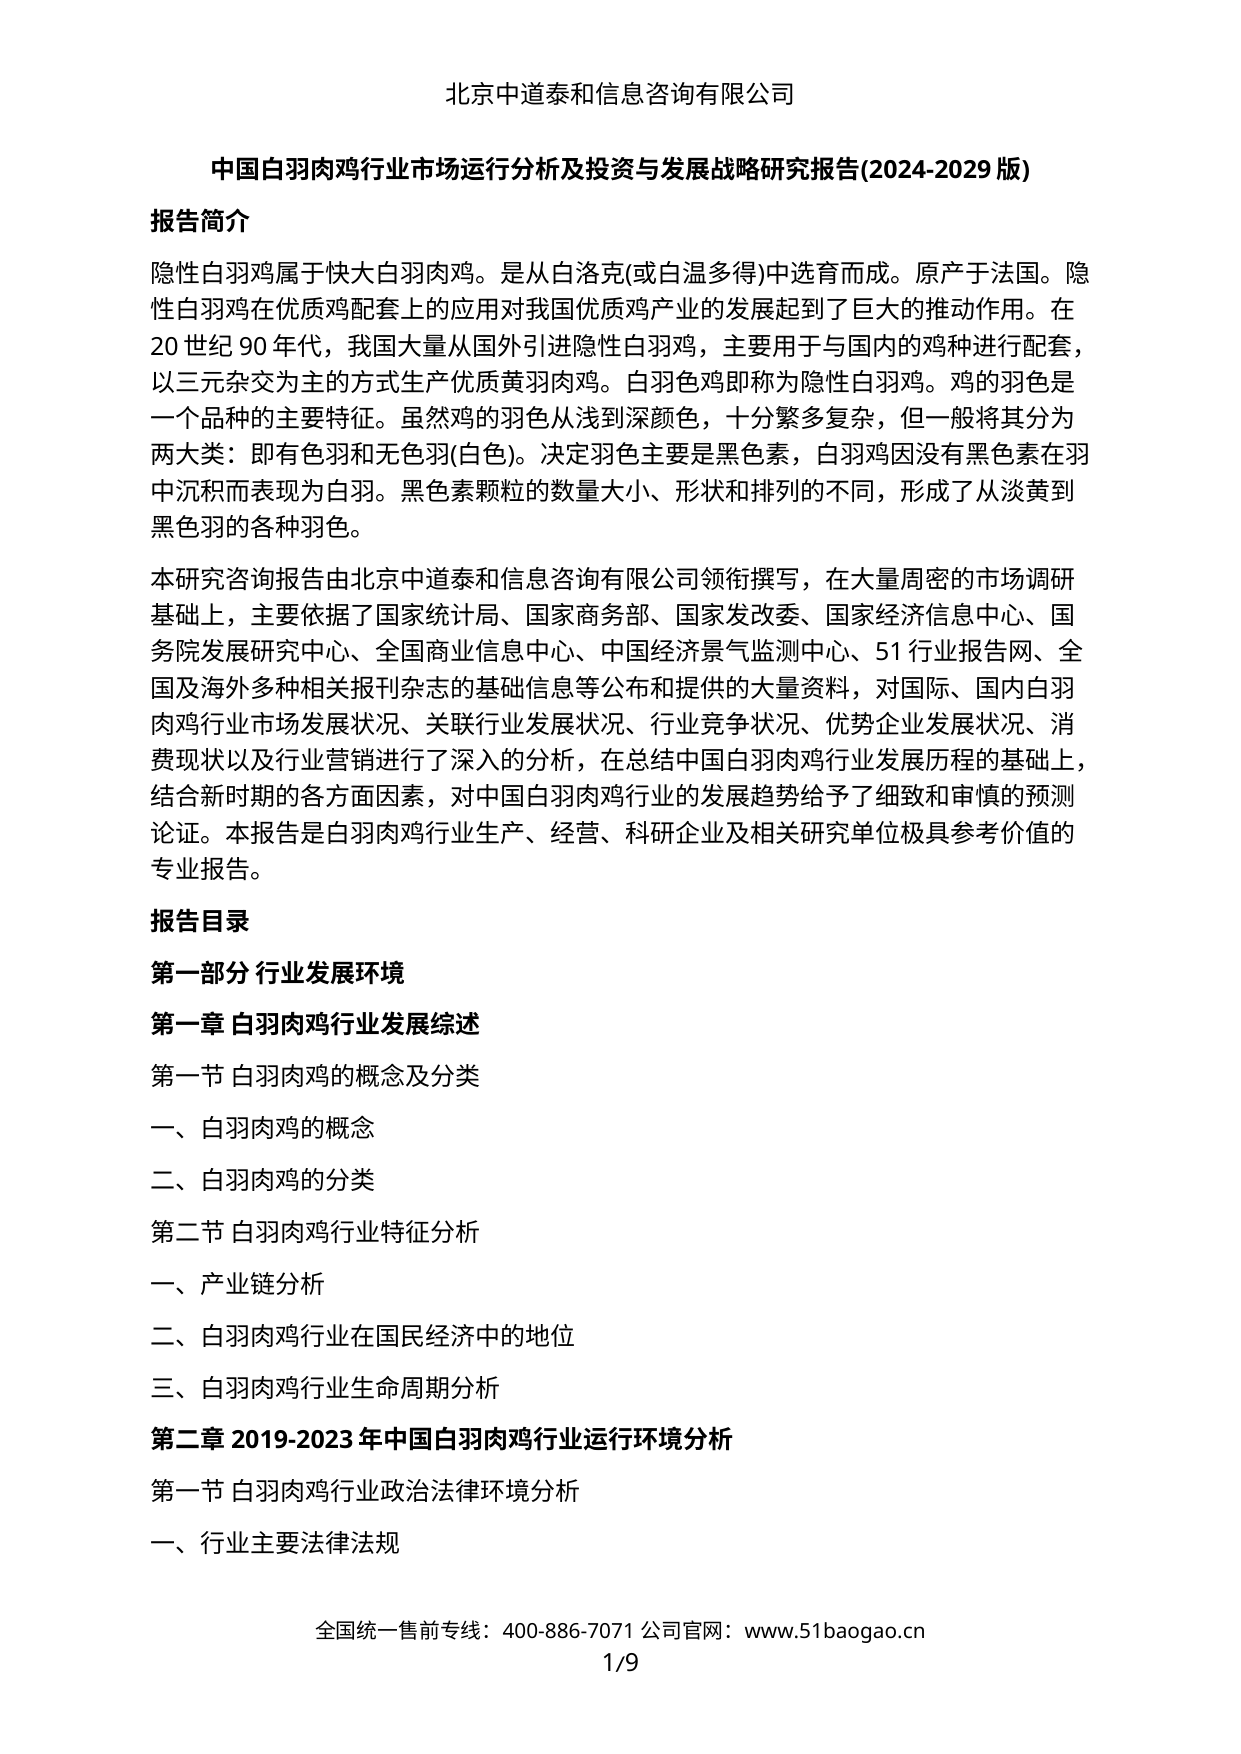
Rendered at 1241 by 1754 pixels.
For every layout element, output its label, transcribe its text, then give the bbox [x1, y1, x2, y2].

text 中国白羽肉鸡行业市场运行分析及投资与发展战略研究报告(2024-2029版) [150, 150, 1090, 186]
text 第一部分 行业发展环境 [150, 953, 1090, 989]
text 一、行业主要法律法规 [150, 1524, 1090, 1560]
text 报告简介 [150, 202, 1090, 238]
text 一、白羽肉鸡的概念 [150, 1109, 1090, 1145]
text 三、白羽肉鸡行业生命周期分析 [150, 1368, 1090, 1404]
text 一、产业链分析 [150, 1264, 1090, 1301]
text 本研究咨询报告由北京中道泰和信息咨询有限公司领衔撰写，在大量周密的市场调研基础上，主要依据了国家统计局、国家商务部、国家发改委、国家经济信息中心、国务院发展研究中心、全国商业信息中心、中国经济景气监测中心、51行业报告网、全国及海外多种相关报刊杂志的基础信息等公布和提供的大量资料，对国际、国内白羽肉鸡行业市场发展状况、关联行业发展状况、行业竞争状况、优势企业发展状况、消费现状以及行业营销进行了深入的分析，在总结中国白羽肉鸡行业发展历程的基础上，结合新时期的各方面因素，对中国白羽肉鸡行业的发展趋势给予了细致和审慎的预测论证。本报告是白羽肉鸡行业生产、经营、科研企业及相关研究单位极具参考价值的专业报告。 [150, 559, 1090, 886]
text 第一节 白羽肉鸡行业政治法律环境分析 [150, 1472, 1090, 1508]
text 二、白羽肉鸡的分类 [150, 1161, 1090, 1197]
text 隐性白羽鸡属于快大白羽肉鸡。是从白洛克(或白温多得)中选育而成。原产于法国。隐性白羽鸡在优质鸡配套上的应用对我国优质鸡产业的发展起到了巨大的推动作用。在20世纪90年代，我国大量从国外引进隐性白羽鸡，主要用于与国内的鸡种进行配套，以三元杂交为主的方式生产优质黄羽肉鸡。白羽色鸡即称为隐性白羽鸡。鸡的羽色是一个品种的主要特征。虽然鸡的羽色从浅到深颜色，十分繁多复杂，但一般将其分为两大类：即有色羽和无色羽(白色)。决定羽色主要是黑色素，白羽鸡因没有黑色素在羽中沉积而表现为白羽。黑色素颗粒的数量大小、形状和排列的不同，形成了从淡黄到黑色羽的各种羽色。 [150, 254, 1090, 544]
text 二、白羽肉鸡行业在国民经济中的地位 [150, 1316, 1090, 1352]
text 第一章 白羽肉鸡行业发展综述 [150, 1005, 1090, 1041]
text 第二章 2019-2023年中国白羽肉鸡行业运行环境分析 [150, 1420, 1090, 1456]
text 第二节 白羽肉鸡行业特征分析 [150, 1212, 1090, 1249]
text 第一节 白羽肉鸡的概念及分类 [150, 1057, 1090, 1093]
text 报告目录 [150, 901, 1090, 937]
